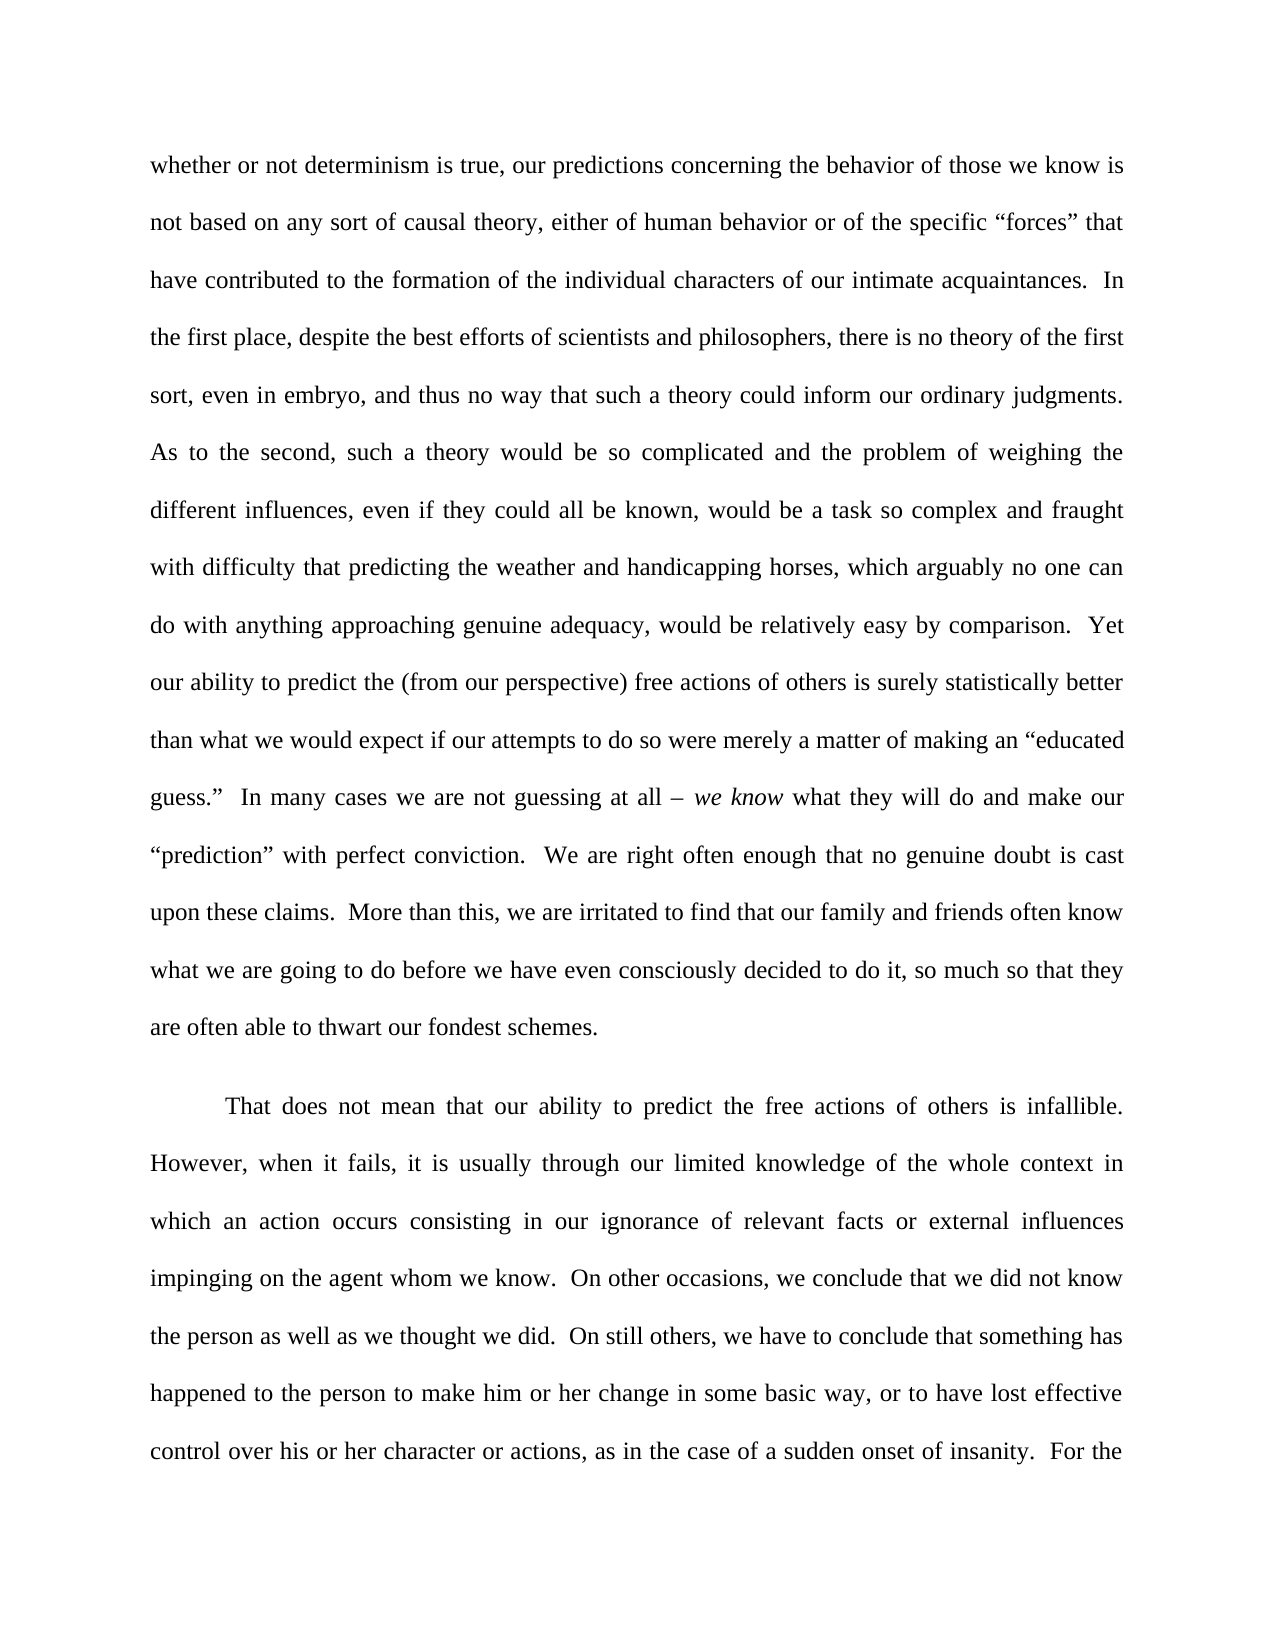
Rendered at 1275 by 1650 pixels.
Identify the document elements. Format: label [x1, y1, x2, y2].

text [150, 1091, 1125, 1464]
text [150, 150, 1125, 1041]
